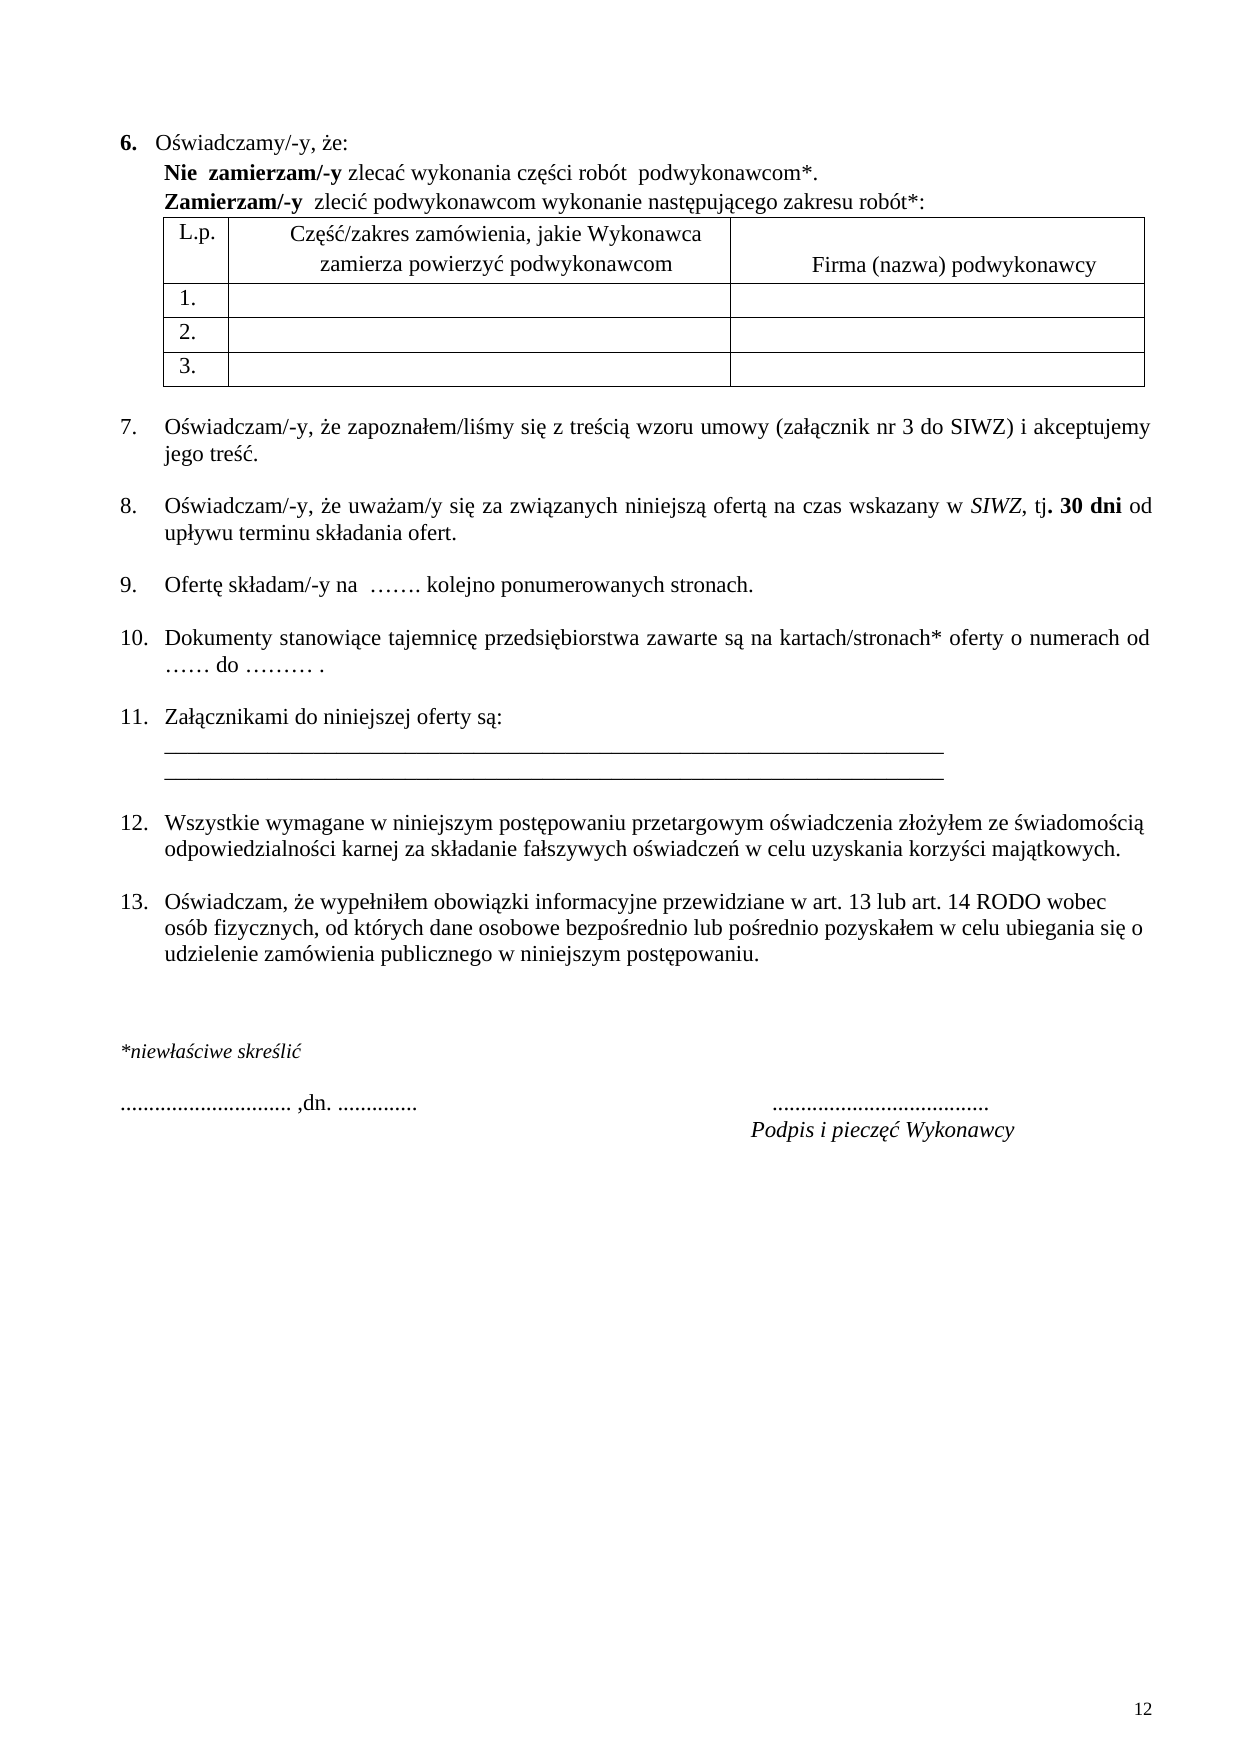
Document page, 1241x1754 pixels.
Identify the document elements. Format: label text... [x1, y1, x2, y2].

text .............................. ,dn. .............. ...................................... [120, 1089, 1152, 1116]
list Zamierzam/-y zlecić podwykonawcom wykonanie następującego zakresu robót*: [164, 188, 1152, 214]
text *niewłaściwe skreślić [120, 1039, 1152, 1063]
list Nie zamierzam/-y zlecać wykonania części robót podwykonawcom*. [164, 159, 1152, 185]
list Ofertę składam/-y na ……. kolejno ponumerowanych stronach. [120, 572, 1150, 598]
table_header L.p. [164, 218, 228, 283]
list ____________________________________________________________________ [164, 756, 1152, 782]
list Oświadczam/-y, że uważam/y się za związanych niniejszą ofertą na czas wskazany w SIWZ, tj. 30 dni od upływu terminu składania ofert. [120, 492, 1152, 545]
table_cell 1. [164, 284, 228, 317]
list Oświadczam, że wypełniłem obowiązki informacyjne przewidziane w art. 13 lub art. 14 RODO wobec osób fizycznych, od których dane osobowe bezpośrednio lub pośrednio pozyskałem w celu ubiegania się o udzielenie zamówienia publicznego w niniejszym postępowaniu. [120, 888, 1152, 967]
list Oświadczamy/-y, że: [120, 128, 1152, 155]
table_cell [731, 318, 1144, 352]
list Załącznikami do niniejszej oferty są: [120, 703, 1150, 730]
table_header Firma (nazwa) podwykonawcy [731, 218, 1144, 283]
list Oświadczam/-y, że zapoznałem/liśmy się z treścią wzoru umowy (załącznik nr 3 do SIWZ) i akceptujemy jego treść. [120, 413, 1152, 466]
text Podpis i pieczęć Wykonawcy [120, 1116, 1152, 1142]
table_header Część/zakres zamówienia, jakie Wykonawca zamierza powierzyć podwykonawcom [229, 218, 730, 283]
table_cell [229, 353, 730, 386]
table_cell [731, 353, 1144, 386]
table_cell [731, 284, 1144, 317]
list Dokumenty stanowiące tajemnicę przedsiębiorstwa zawarte są na kartach/stronach* oferty o numerach od …… do ……… . [120, 624, 1150, 677]
list ____________________________________________________________________ [164, 730, 1152, 756]
list Wszystkie wymagane w niniejszym postępowaniu przetargowym oświadczenia złożyłem ze świadomością odpowiedzialności karnej za składanie fałszywych oświadczeń w celu uzyskania korzyści majątkowych. [120, 809, 1152, 861]
table_cell [229, 318, 730, 352]
table_cell 3. [164, 353, 228, 386]
table_cell 2. [164, 318, 228, 352]
table_cell [229, 284, 730, 317]
